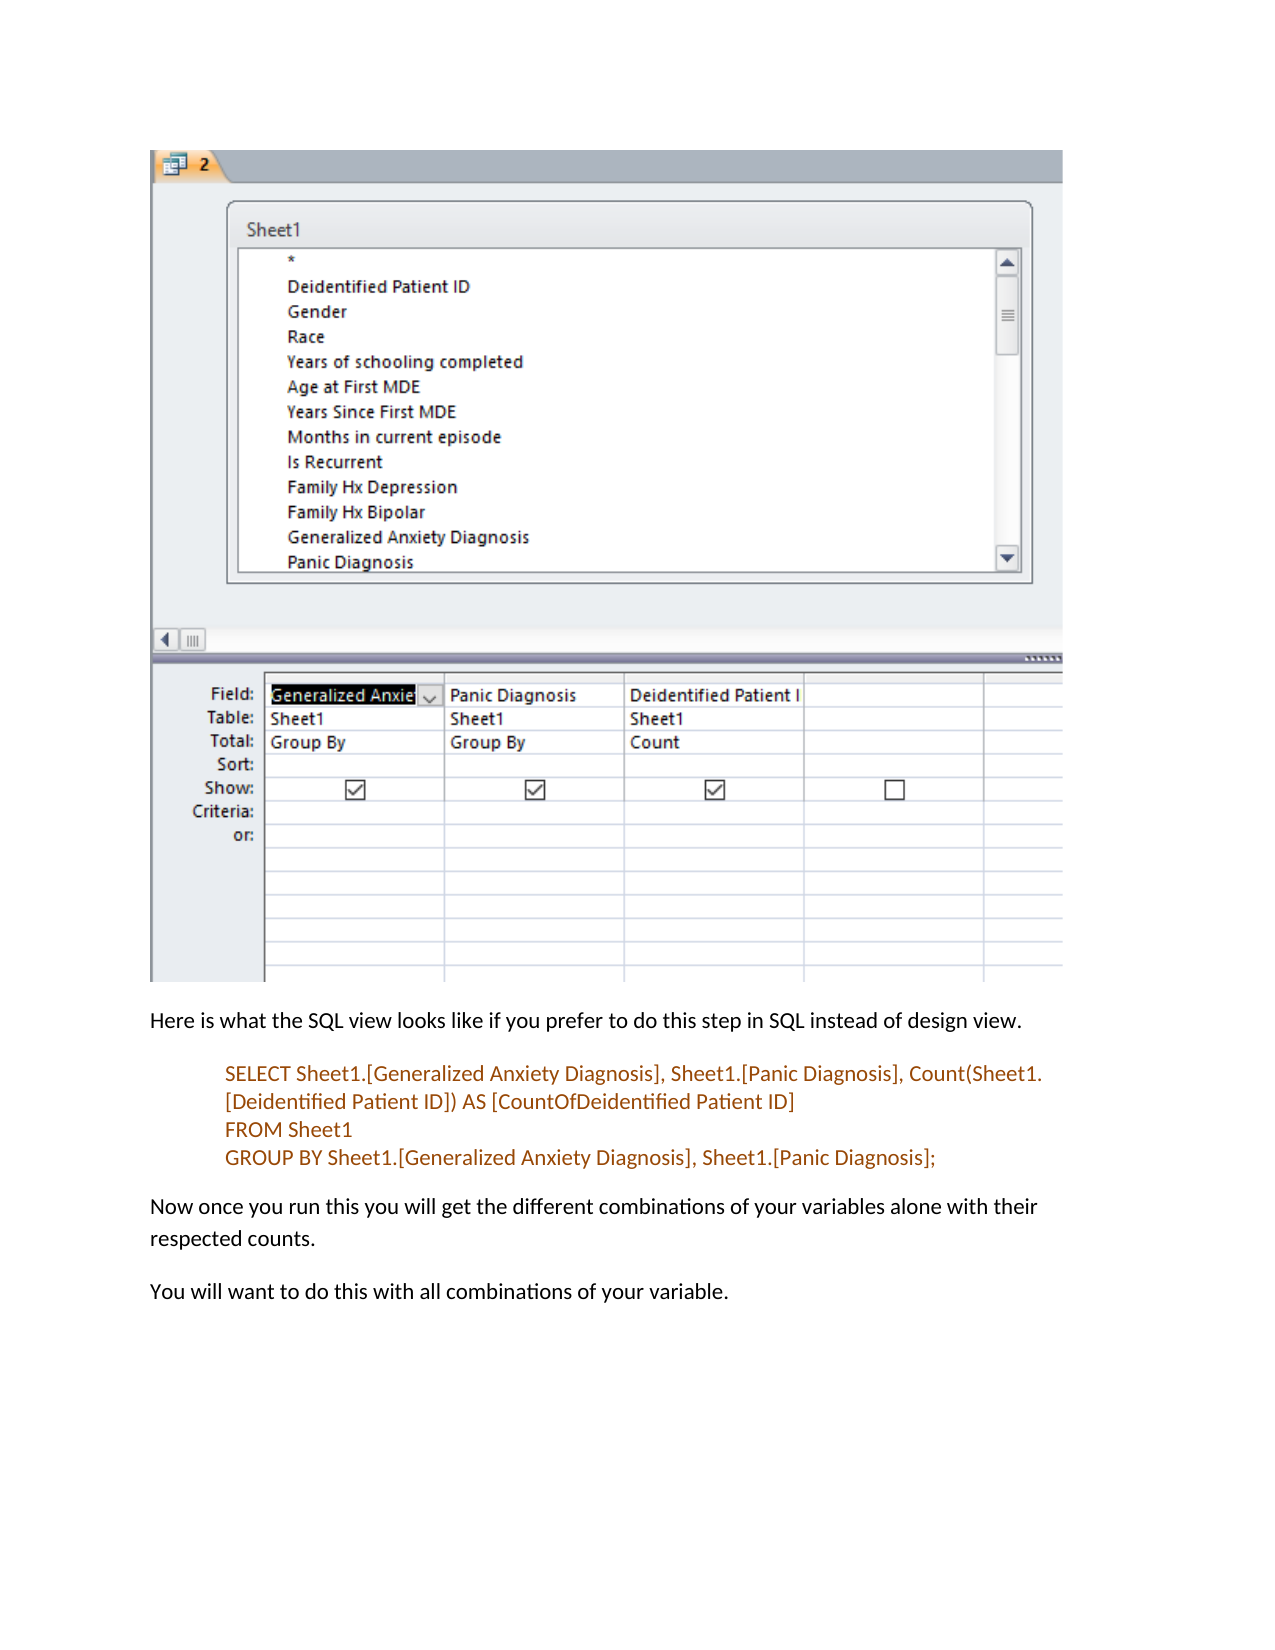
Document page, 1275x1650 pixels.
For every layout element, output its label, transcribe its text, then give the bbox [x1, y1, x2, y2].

text You will want to do this with all combinations of your variable. [150, 1277, 1125, 1305]
text GROUP BY Sheet1.[Generalized Anxiety Diagnosis], Sheet1.[Panic Diagnosis]; [225, 1143, 1125, 1171]
text Here is what the SQL view looks like if you prefer to do this step in SQL instead of design view. [150, 1006, 1125, 1034]
picture [150, 150, 1063, 982]
text SELECT Sheet1.[Generalized Anxiety Diagnosis], Sheet1.[Panic Diagnosis], Count(Sheet1.[Deidentified Patient ID]) AS [CountOfDeidentified Patient ID] [225, 1059, 1125, 1115]
text FROM Sheet1 [225, 1115, 1125, 1143]
text Now once you run this you will get the different combinations of your variables alone with their respected counts. [150, 1192, 1125, 1252]
